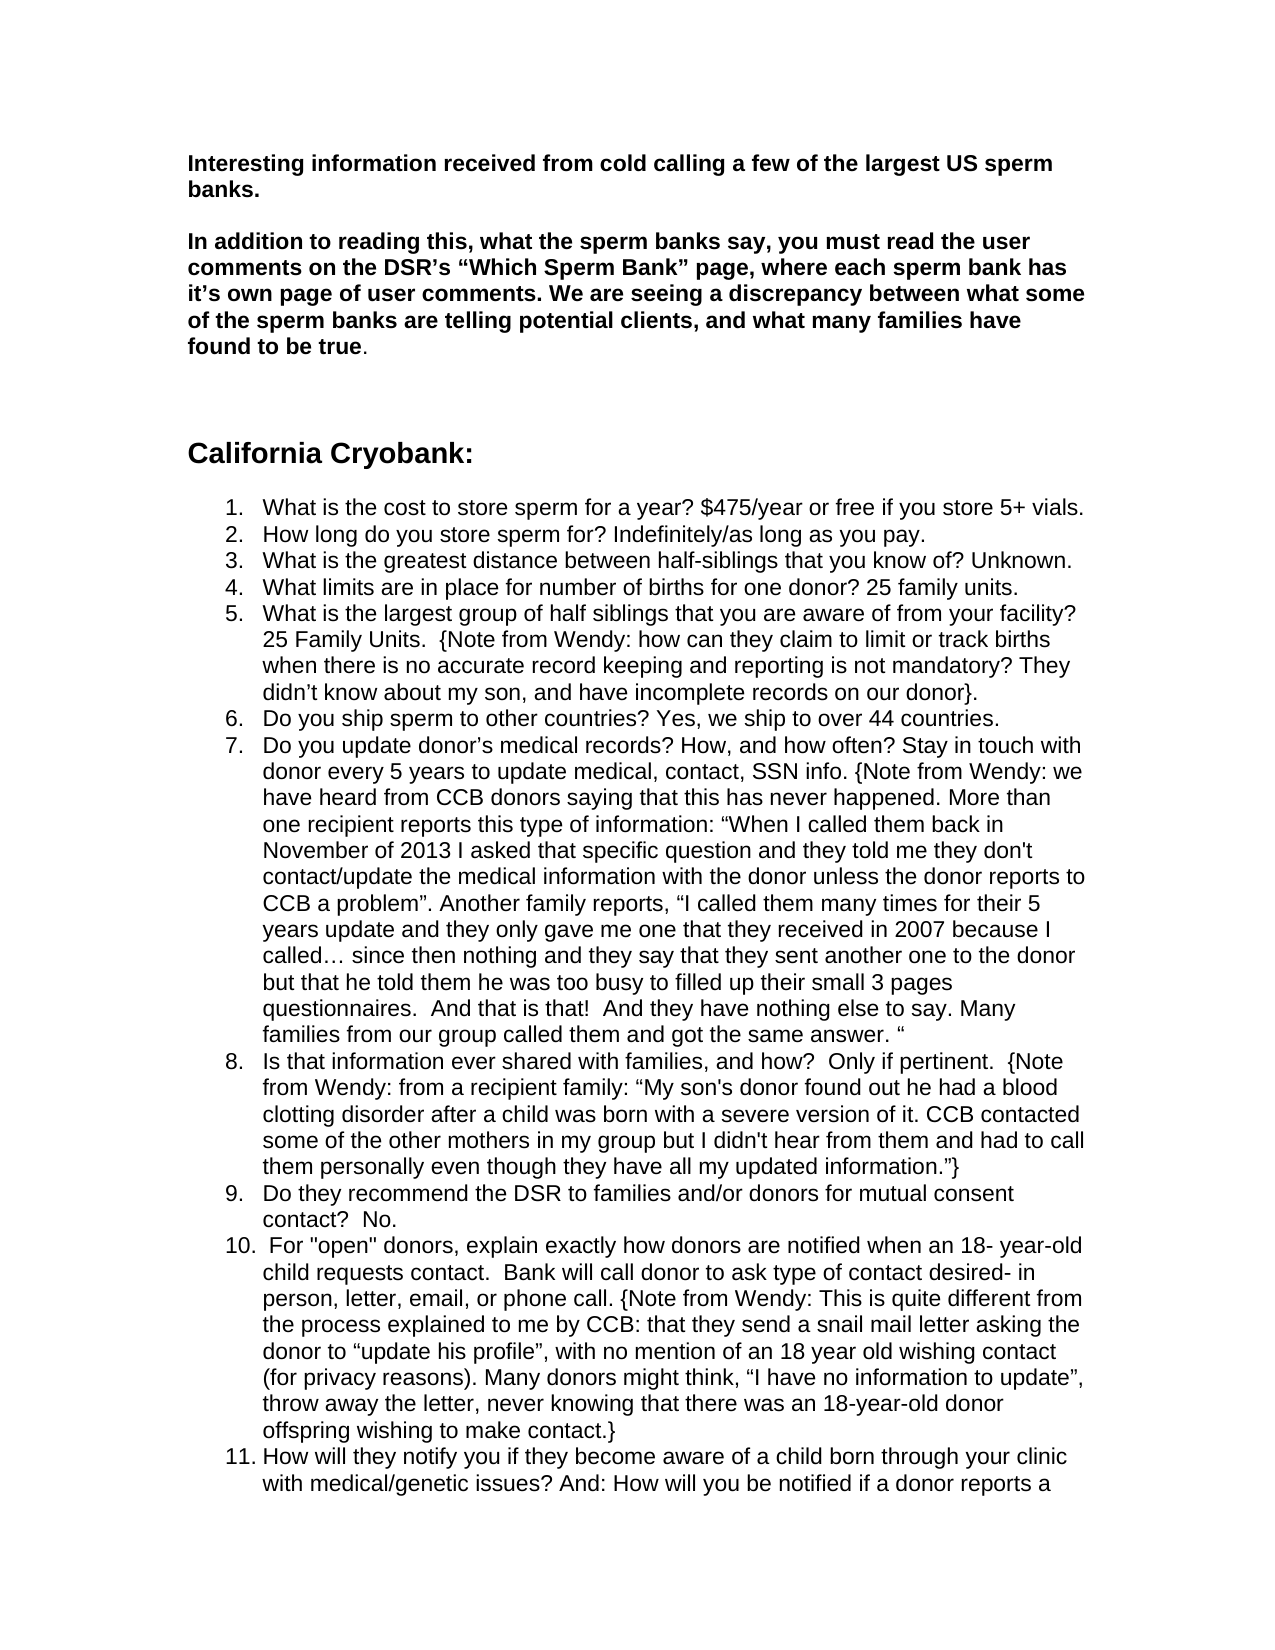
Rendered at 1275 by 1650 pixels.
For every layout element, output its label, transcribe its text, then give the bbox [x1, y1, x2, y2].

list What limits are in place for number of births for one donor? 25 family units. [225, 573, 1087, 600]
list What is the greatest distance between half-siblings that you know of? Unknown. [225, 547, 1087, 573]
list Do you ship sperm to other countries? Yes, we ship to over 44 countries. [225, 705, 1087, 732]
list What is the largest group of half siblings that you are aware of from your facility? 25 Family Units. {Note from Wendy: how can they claim to limit or track births when there is no accurate record keeping and reporting is not mandatory? They didn’t know about my son, and have incomplete records on our donor}. [225, 600, 1087, 705]
text Interesting information received from cold calling a few of the largest US sperm banks. [187, 150, 1087, 203]
list How long do you store sperm for? Indefinitely/as long as you pay. [225, 521, 1087, 547]
list Do they recommend the DSR to families and/or donors for mutual consent contact? No. [225, 1179, 1087, 1232]
list For "open" donors, explain exactly how donors are notified when an 18- year-old child requests contact. Bank will call donor to ask type of contact desired- in person, letter, email, or phone call. {Note from Wendy: This is quite different from the process explained to me by CCB: that they send a snail mail letter asking the donor to “update his profile”, with no mention of an 18 year old wishing contact (for privacy reasons). Many donors might think, “I have no information to update”, throw away the letter, never knowing that there was an 18-year-old donor offspring wishing to make contact.} [225, 1232, 1087, 1443]
text In addition to reading this, what the sperm banks say, you must read the user comments on the DSR’s “Which Sperm Bank” page, where each sperm bank has it’s own page of user comments. We are seeing a discrepancy between what some of the sperm banks are telling potential clients, and what many families have found to be true. [187, 228, 1087, 359]
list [225, 1443, 1087, 1496]
list Do you update donor’s medical records? How, and how often? Stay in touch with donor every 5 years to update medical, contact, SSN info. {Note from Wendy: we have heard from CCB donors saying that this has never happened. More than one recipient reports this type of information: “When I called them back in November of 2013 I asked that specific question and they told me they don't contact/update the medical information with the donor unless the donor reports to CCB a problem”. Another family reports, “I called them many times for their 5 years update and they only gave me one that they received in 2007 because I called… since then nothing and they say that they sent another one to the donor but that he told them he was too busy to filled up their small 3 pages questionnaires. And that is that! And they have nothing else to say. Many families from our group called them and got the same answer. “ [225, 732, 1087, 1048]
list Is that information ever shared with families, and how? Only if pertinent. {Note from Wendy: from a recipient family: “My son's donor found out he had a blood clotting disorder after a child was born with a severe version of it. CCB contacted some of the other mothers in my group but I didn't hear from them and had to call them personally even though they have all my updated information.”} [225, 1048, 1087, 1179]
text California Cryobank: [187, 436, 1087, 469]
list What is the cost to store sperm for a year? $475/year or free if you store 5+ vials. [225, 494, 1087, 521]
